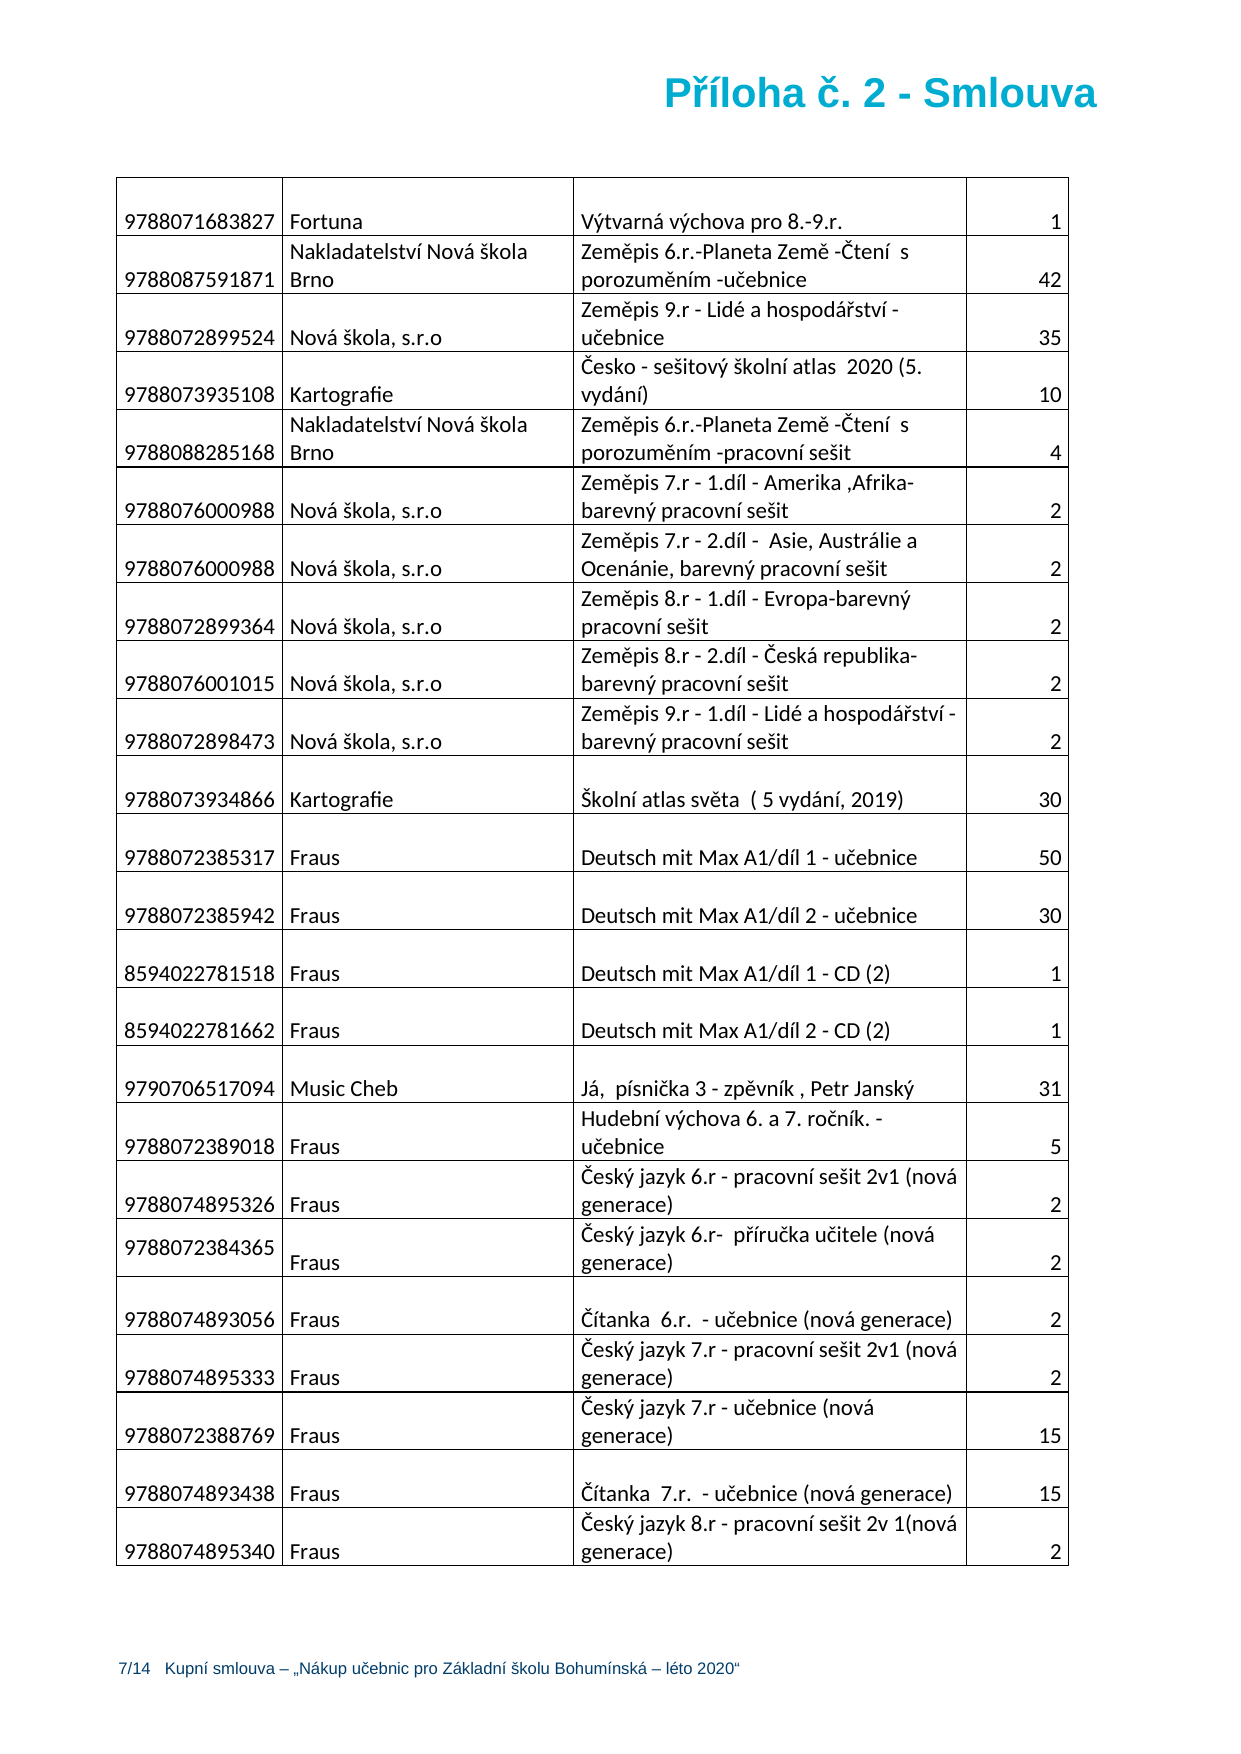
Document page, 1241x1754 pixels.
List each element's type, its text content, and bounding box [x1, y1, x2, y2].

table_cell Já, písnička 3 - zpěvník , Petr Janský [574, 1046, 966, 1102]
table_cell 2 [967, 699, 1068, 755]
table_cell Hudební výchova 6. a 7. ročník. - učebnice [574, 1103, 966, 1160]
table_cell 9788076000988 [117, 468, 282, 524]
table_cell Nová škola, s.r.o [283, 583, 573, 640]
table_cell Zeměpis 6.r.-Planeta Země -Čtení s porozuměním -učebnice [574, 236, 966, 293]
table_cell 9788074893056 [117, 1277, 282, 1333]
table_cell 9788074895333 [117, 1335, 282, 1391]
table_cell 9790706517094 [117, 1046, 282, 1102]
table_cell 9788074895340 [117, 1508, 282, 1565]
table_cell Nová škola, s.r.o [283, 525, 573, 582]
table_cell Nová škola, s.r.o [283, 641, 573, 698]
table_cell Fraus [283, 1161, 573, 1218]
table_cell Zeměpis 9.r - Lidé a hospodářství - učebnice [574, 294, 966, 351]
table_cell 2 [967, 1335, 1068, 1391]
table_cell Český jazyk 6.r- příručka učitele (nová generace) [574, 1219, 966, 1276]
table_cell 9788076001015 [117, 641, 282, 698]
table_cell 9788072388769 [117, 1393, 282, 1449]
table_cell Fraus [283, 1219, 573, 1276]
table_cell 9788072384365 [117, 1219, 282, 1276]
table_cell Fraus [283, 872, 573, 929]
table_cell 2 [967, 468, 1068, 524]
table_cell Fraus [283, 1393, 573, 1449]
table_cell 5 [967, 1103, 1068, 1160]
table_cell 10 [967, 352, 1068, 408]
table_cell Deutsch mit Max A1/díl 2 - CD (2) [574, 988, 966, 1044]
table_cell 30 [967, 872, 1068, 929]
table_cell 2 [967, 1161, 1068, 1218]
table_cell Kartografie [283, 352, 573, 408]
table_cell 9788072389018 [117, 1103, 282, 1160]
table_cell Česko - sešitový školní atlas 2020 (5. vydání) [574, 352, 966, 408]
table_cell Nakladatelství Nová škola Brno [283, 236, 573, 293]
table_cell 35 [967, 294, 1068, 351]
table_cell 9788072385942 [117, 872, 282, 929]
table_cell Školní atlas světa ( 5 vydání, 2019) [574, 756, 966, 813]
table_cell Fortuna [283, 178, 573, 235]
table_cell 2 [967, 1277, 1068, 1333]
table_cell Zeměpis 7.r - 1.díl - Amerika ,Afrika-barevný pracovní sešit [574, 468, 966, 524]
table_cell Fraus [283, 1103, 573, 1160]
table_cell 9788071683827 [117, 178, 282, 235]
table_cell 2 [967, 1219, 1068, 1276]
table_cell Deutsch mit Max A1/díl 2 - učebnice [574, 872, 966, 929]
table_cell Čítanka 6.r. - učebnice (nová generace) [574, 1277, 966, 1333]
table_cell Music Cheb [283, 1046, 573, 1102]
table_cell Čítanka 7.r. - učebnice (nová generace) [574, 1450, 966, 1507]
table_cell Nová škola, s.r.o [283, 699, 573, 755]
table_cell 9788073934866 [117, 756, 282, 813]
table_cell 9788073935108 [117, 352, 282, 408]
table_cell Výtvarná výchova pro 8.-9.r. [574, 178, 966, 235]
table_cell Zeměpis 9.r - 1.díl - Lidé a hospodářství -barevný pracovní sešit [574, 699, 966, 755]
table_cell Zeměpis 7.r - 2.díl - Asie, Austrálie a Ocenánie, barevný pracovní sešit [574, 525, 966, 582]
table_cell Český jazyk 8.r - pracovní sešit 2v 1(nová generace) [574, 1508, 966, 1565]
table_cell Fraus [283, 1508, 573, 1565]
table_cell Český jazyk 6.r - pracovní sešit 2v1 (nová generace) [574, 1161, 966, 1218]
table_cell 9788072385317 [117, 814, 282, 871]
table_cell Fraus [283, 1277, 573, 1333]
table_cell Nová škola, s.r.o [283, 468, 573, 524]
table_cell 15 [967, 1450, 1068, 1507]
table_cell Nakladatelství Nová škola Brno [283, 410, 573, 466]
table_cell Zeměpis 8.r - 1.díl - Evropa-barevný pracovní sešit [574, 583, 966, 640]
table_cell 1 [967, 988, 1068, 1044]
table_cell 15 [967, 1393, 1068, 1449]
table_cell Nová škola, s.r.o [283, 294, 573, 351]
table_cell 9788074893438 [117, 1450, 282, 1507]
table_cell 2 [967, 525, 1068, 582]
table_cell 30 [967, 756, 1068, 813]
table_cell 2 [967, 1508, 1068, 1565]
table_cell 9788076000988 [117, 525, 282, 582]
table_cell 8594022781518 [117, 930, 282, 987]
table_cell Zeměpis 8.r - 2.díl - Česká republika-barevný pracovní sešit [574, 641, 966, 698]
table_cell 2 [967, 583, 1068, 640]
table_cell 1 [967, 930, 1068, 987]
table_cell Zeměpis 6.r.-Planeta Země -Čtení s porozuměním -pracovní sešit [574, 410, 966, 466]
table_cell 4 [967, 410, 1068, 466]
table_cell 9788074895326 [117, 1161, 282, 1218]
table_cell 31 [967, 1046, 1068, 1102]
table_cell Český jazyk 7.r - učebnice (nová generace) [574, 1393, 966, 1449]
table_cell Český jazyk 7.r - pracovní sešit 2v1 (nová generace) [574, 1335, 966, 1391]
table_cell Fraus [283, 1450, 573, 1507]
table_cell Fraus [283, 988, 573, 1044]
table_cell 1 [967, 178, 1068, 235]
table_cell 9788072898473 [117, 699, 282, 755]
table_cell Deutsch mit Max A1/díl 1 - CD (2) [574, 930, 966, 987]
table_cell 42 [967, 236, 1068, 293]
table_cell Deutsch mit Max A1/díl 1 - učebnice [574, 814, 966, 871]
table_cell 50 [967, 814, 1068, 871]
table_cell 9788072899524 [117, 294, 282, 351]
table_cell 9788087591871 [117, 236, 282, 293]
table_cell Kartografie [283, 756, 573, 813]
table_cell Fraus [283, 814, 573, 871]
table_cell 9788072899364 [117, 583, 282, 640]
table_cell Fraus [283, 930, 573, 987]
table_cell 8594022781662 [117, 988, 282, 1044]
table_cell 2 [967, 641, 1068, 698]
table_cell Fraus [283, 1335, 573, 1391]
table_cell 9788088285168 [117, 410, 282, 466]
